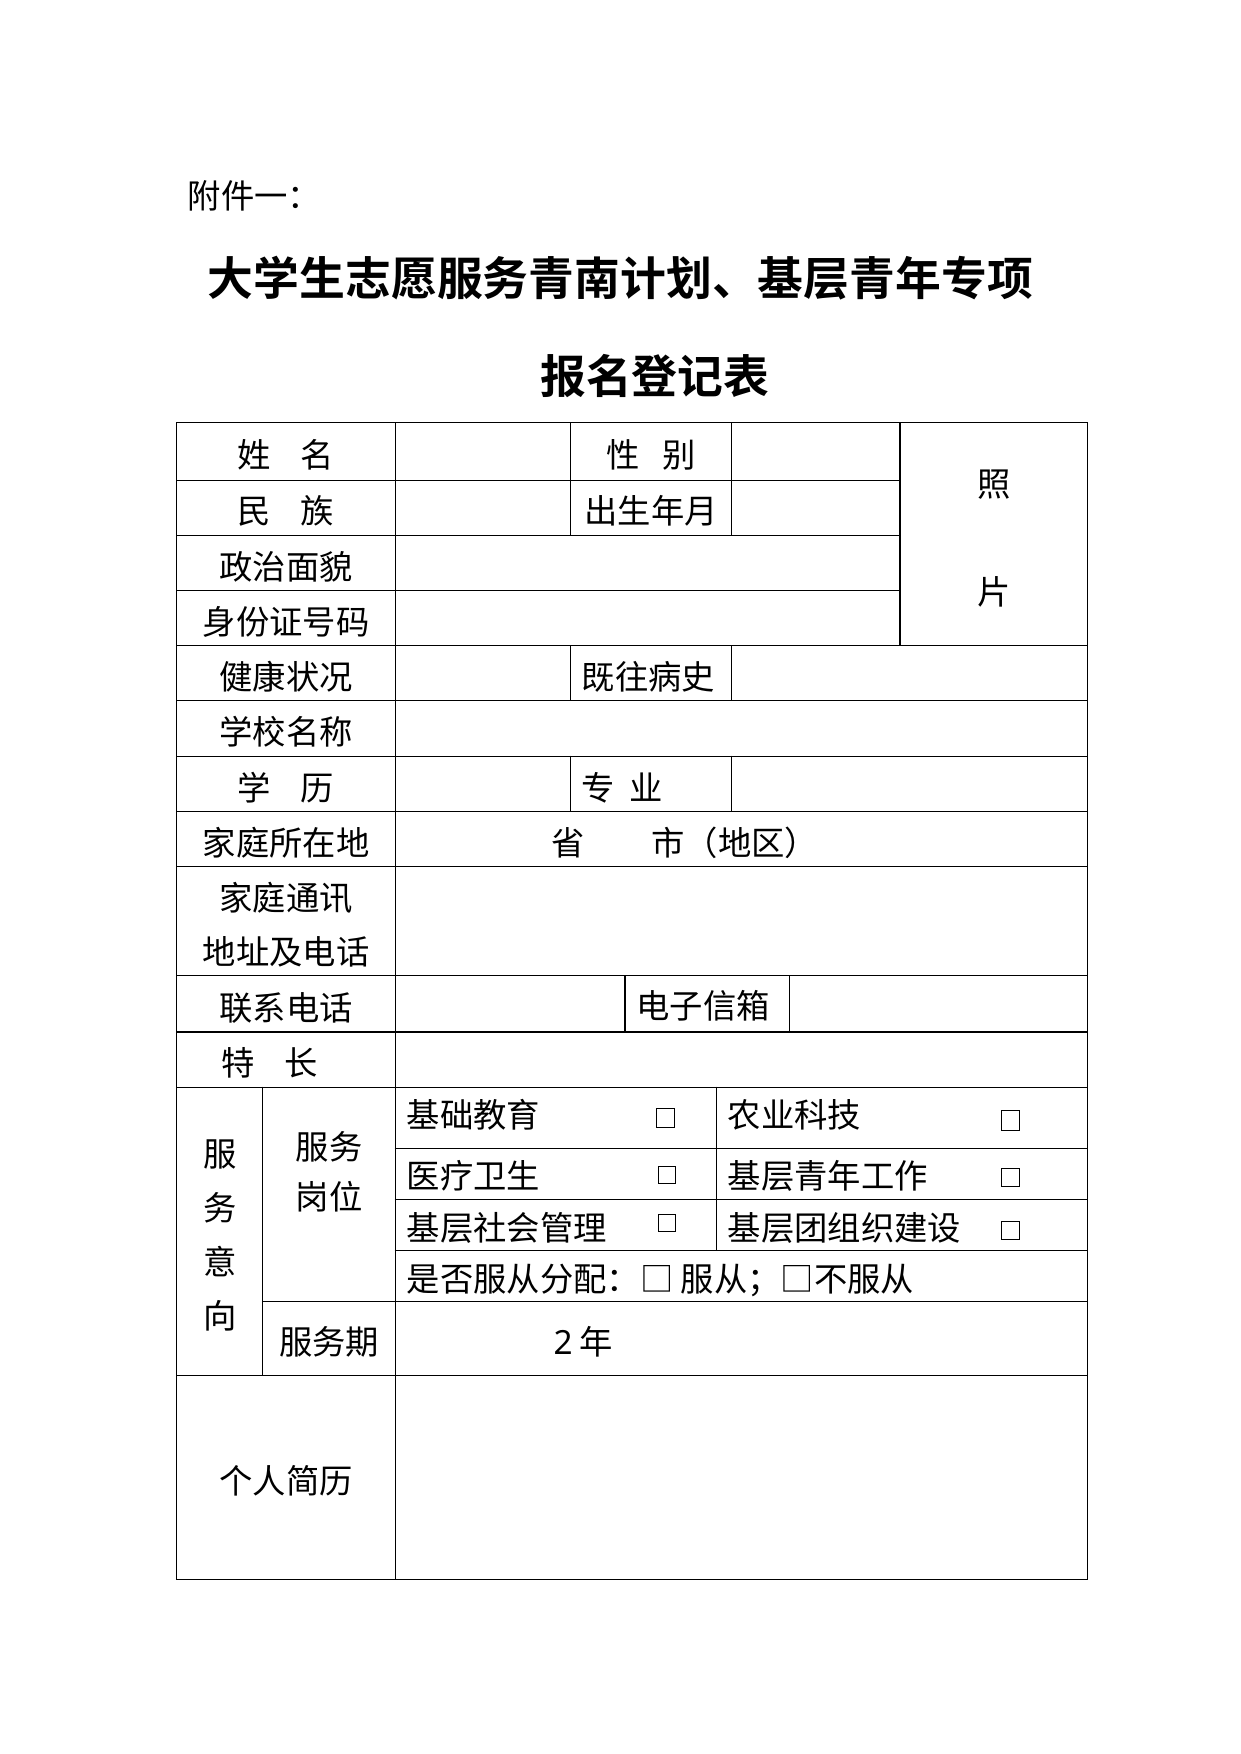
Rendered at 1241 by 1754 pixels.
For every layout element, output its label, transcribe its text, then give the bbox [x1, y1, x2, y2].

table_cell [396, 976, 624, 1031]
table_cell 电子信箱 [626, 976, 789, 1031]
table_cell 服务 岗位 [263, 1088, 395, 1301]
table_cell 联系电话 [177, 976, 395, 1031]
table_cell [396, 1033, 1087, 1087]
table_cell [396, 481, 570, 535]
table_cell 专 业 [571, 757, 731, 811]
table_cell 既往病史 [571, 646, 731, 700]
table_cell [396, 867, 1087, 975]
table_cell 基层社会管理 [396, 1200, 716, 1250]
table_cell 医疗卫生 [396, 1149, 716, 1199]
table_cell [396, 701, 1087, 756]
table_cell [732, 757, 1087, 811]
text 大学生志愿服务青南计划、基层青年专项 [187, 227, 1053, 324]
table_cell 是否服从分配：□ 服从；□不服从 [396, 1251, 1087, 1301]
table_cell 个人简历 [177, 1376, 395, 1579]
table_cell [396, 646, 570, 700]
table_cell 基层团组织建设 [717, 1200, 1087, 1250]
table_cell 服务期 [263, 1302, 395, 1375]
table_cell [732, 481, 899, 535]
table_cell 家庭通讯 地址及电话 [177, 867, 395, 975]
table_cell 基层青年工作 [717, 1149, 1087, 1199]
table_cell [396, 1376, 1087, 1579]
table_cell 民 族 [177, 481, 395, 535]
table_cell 出生年月 [571, 481, 731, 535]
table_cell 2年 [396, 1302, 1087, 1375]
table_header 姓 名 [177, 423, 395, 479]
table_cell 基础教育 [396, 1088, 716, 1148]
table_cell 特 长 [177, 1033, 395, 1087]
table_cell 身份证号码 [177, 591, 395, 645]
table_cell 农业科技 [717, 1088, 1087, 1148]
table_cell 服务意向 [177, 1088, 262, 1375]
table_cell 学校名称 [177, 701, 395, 756]
text 附件一： [187, 162, 1053, 227]
table_header 性 别 [571, 423, 731, 479]
table_cell 政治面貌 [177, 536, 395, 590]
table_cell [396, 757, 570, 811]
table_header [732, 423, 899, 479]
table_cell 学 历 [177, 757, 395, 811]
table_cell 健康状况 [177, 646, 395, 700]
table_header 照 片 [901, 423, 1087, 645]
table_cell [396, 591, 899, 645]
table_header [396, 423, 570, 479]
text 报名登记表 [187, 324, 1053, 422]
table_cell 省 市（地区） [396, 812, 1087, 866]
table_cell [732, 646, 1087, 700]
table_cell 家庭所在地 [177, 812, 395, 866]
table_cell [396, 536, 899, 590]
table_cell [790, 976, 1087, 1031]
